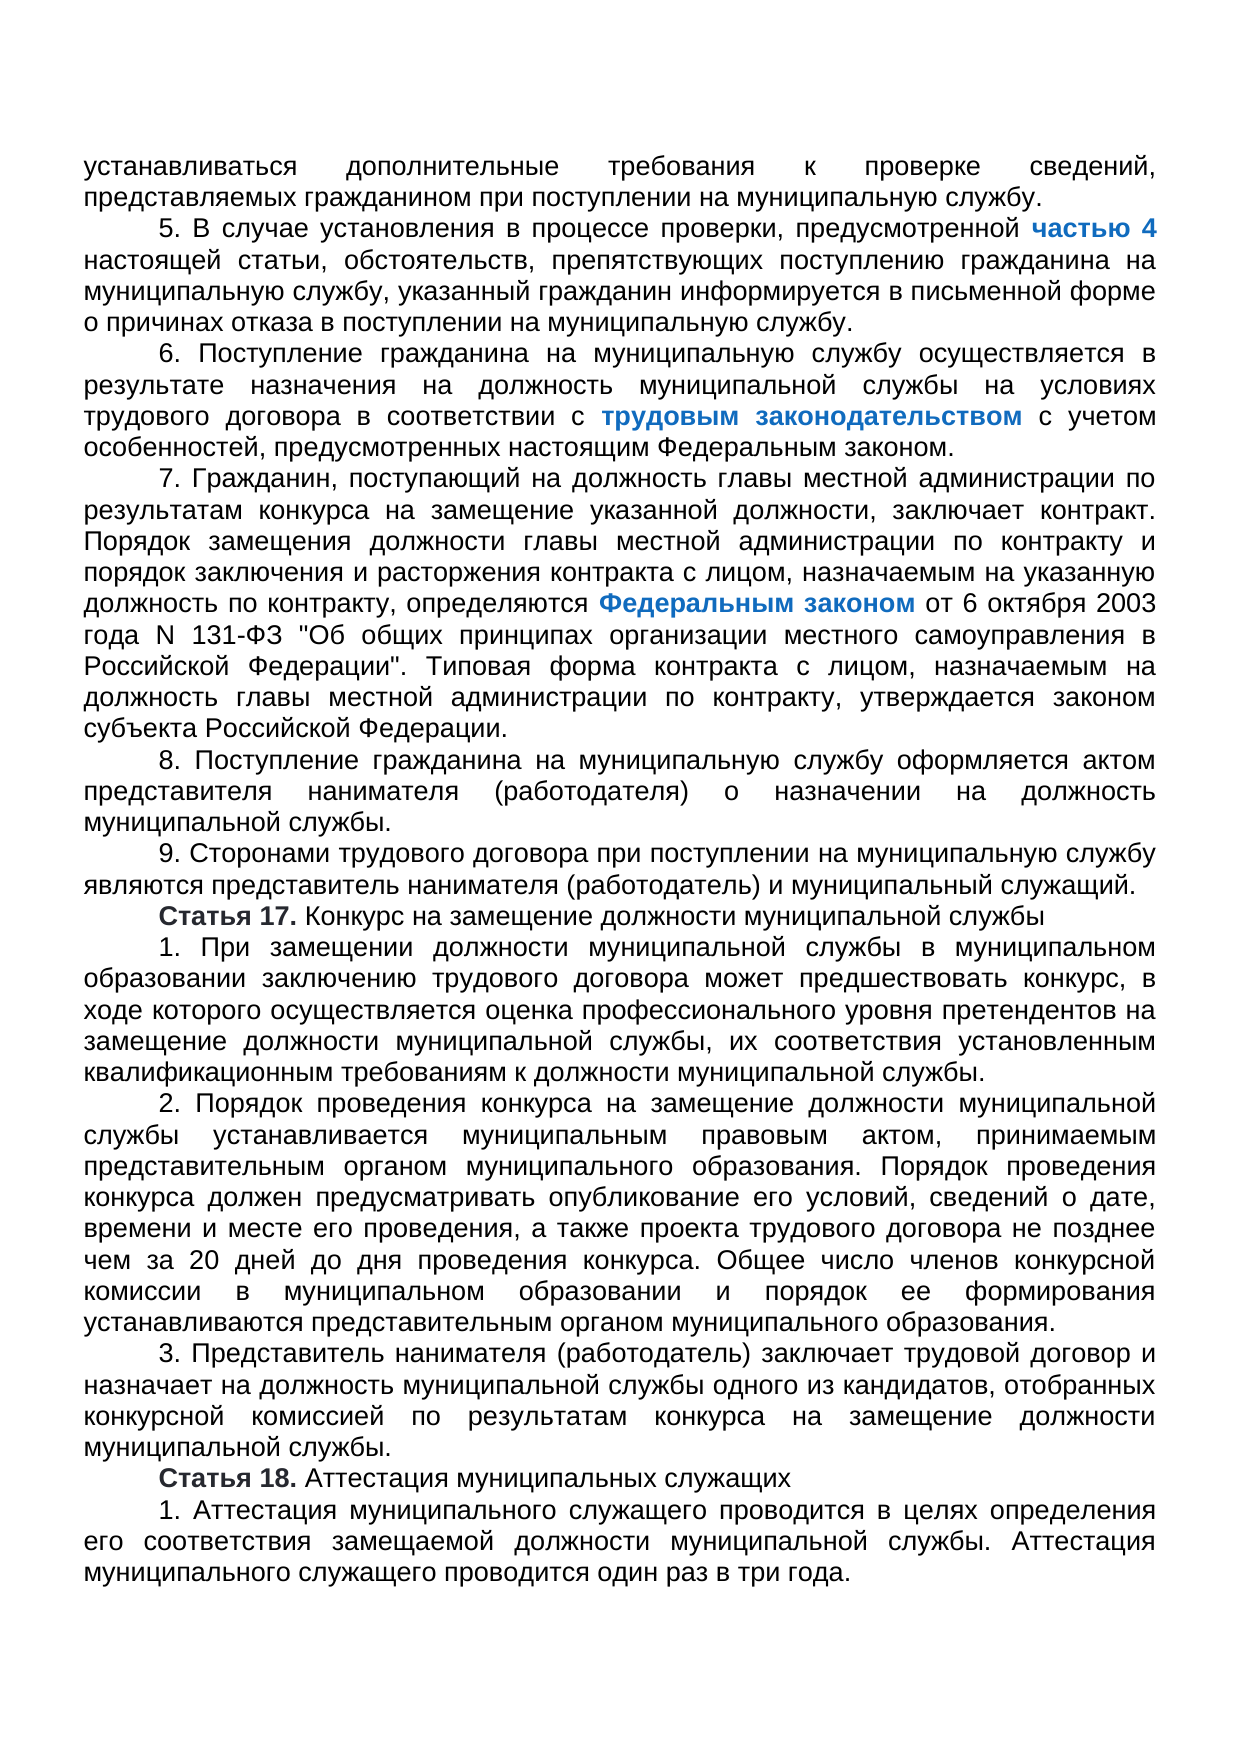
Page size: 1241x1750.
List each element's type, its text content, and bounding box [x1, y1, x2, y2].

text 8. Поступление гражданина на муниципальную службу оформляется актом представителя нанимателя (работодателя) о назначении на должность муниципальной службы. [83, 744, 1157, 837]
text 5. В случае установления в процессе проверки, предусмотренной частью 4 настоящей статьи, обстоятельств, препятствующих поступлению гражданина на муниципальную службу, указанный гражданин информируется в письменной форме о причинах отказа в поступлении на муниципальную службу. [83, 212, 1157, 337]
text 6. Поступление гражданина на муниципальную службу осуществляется в результате назначения на должность муниципальной службы на условиях трудового договора в соответствии с трудовым законодательством с учетом особенностей, предусмотренных настоящим Федеральным законом. [83, 337, 1157, 462]
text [83, 150, 1157, 212]
text 3. Представитель нанимателя (работодатель) заключает трудовой договор и назначает на должность муниципальной службы одного из кандидатов, отобранных конкурсной комиссией по результатам конкурса на замещение должности муниципальной службы. [83, 1337, 1157, 1462]
text 2. Порядок проведения конкурса на замещение должности муниципальной службы устанавливается муниципальным правовым актом, принимаемым представительным органом муниципального образования. Порядок проведения конкурса должен предусматривать опубликование его условий, сведений о дате, времени и месте его проведения, а также проекта трудового договора не позднее чем за 20 дней до дня проведения конкурса. Общее число членов конкурсной комиссии в муниципальном образовании и порядок ее формирования устанавливаются представительным органом муниципального образования. [83, 1087, 1157, 1337]
text Статья 18. Аттестация муниципальных служащих [158, 1462, 1157, 1494]
text Статья 17. Конкурс на замещение должности муниципальной службы [158, 900, 1157, 931]
text 1. Аттестация муниципального служащего проводится в целях определения его соответствия замещаемой должности муниципальной службы. Аттестация муниципального служащего проводится один раз в три года. [83, 1494, 1157, 1587]
text 1. При замещении должности муниципальной службы в муниципальном образовании заключению трудового договора может предшествовать конкурс, в ходе которого осуществляется оценка профессионального уровня претендентов на замещение должности муниципальной службы, их соответствия установленным квалификационным требованиям к должности муниципальной службы. [83, 931, 1157, 1087]
text 9. Сторонами трудового договора при поступлении на муниципальную службу являются представитель нанимателя (работодатель) и муниципальный служащий. [83, 837, 1157, 900]
text 7. Гражданин, поступающий на должность главы местной администрации по результатам конкурса на замещение указанной должности, заключает контракт. Порядок замещения должности главы местной администрации по контракту и порядок заключения и расторжения контракта с лицом, назначаемым на указанную должность по контракту, определяются Федеральным законом от 6 октября 2003 года N 131-ФЗ "Об общих принципах организации местного самоуправления в Российской Федерации". Типовая форма контракта с лицом, назначаемым на должность главы местной администрации по контракту, утверждается законом субъекта Российской Федерации. [83, 462, 1157, 744]
